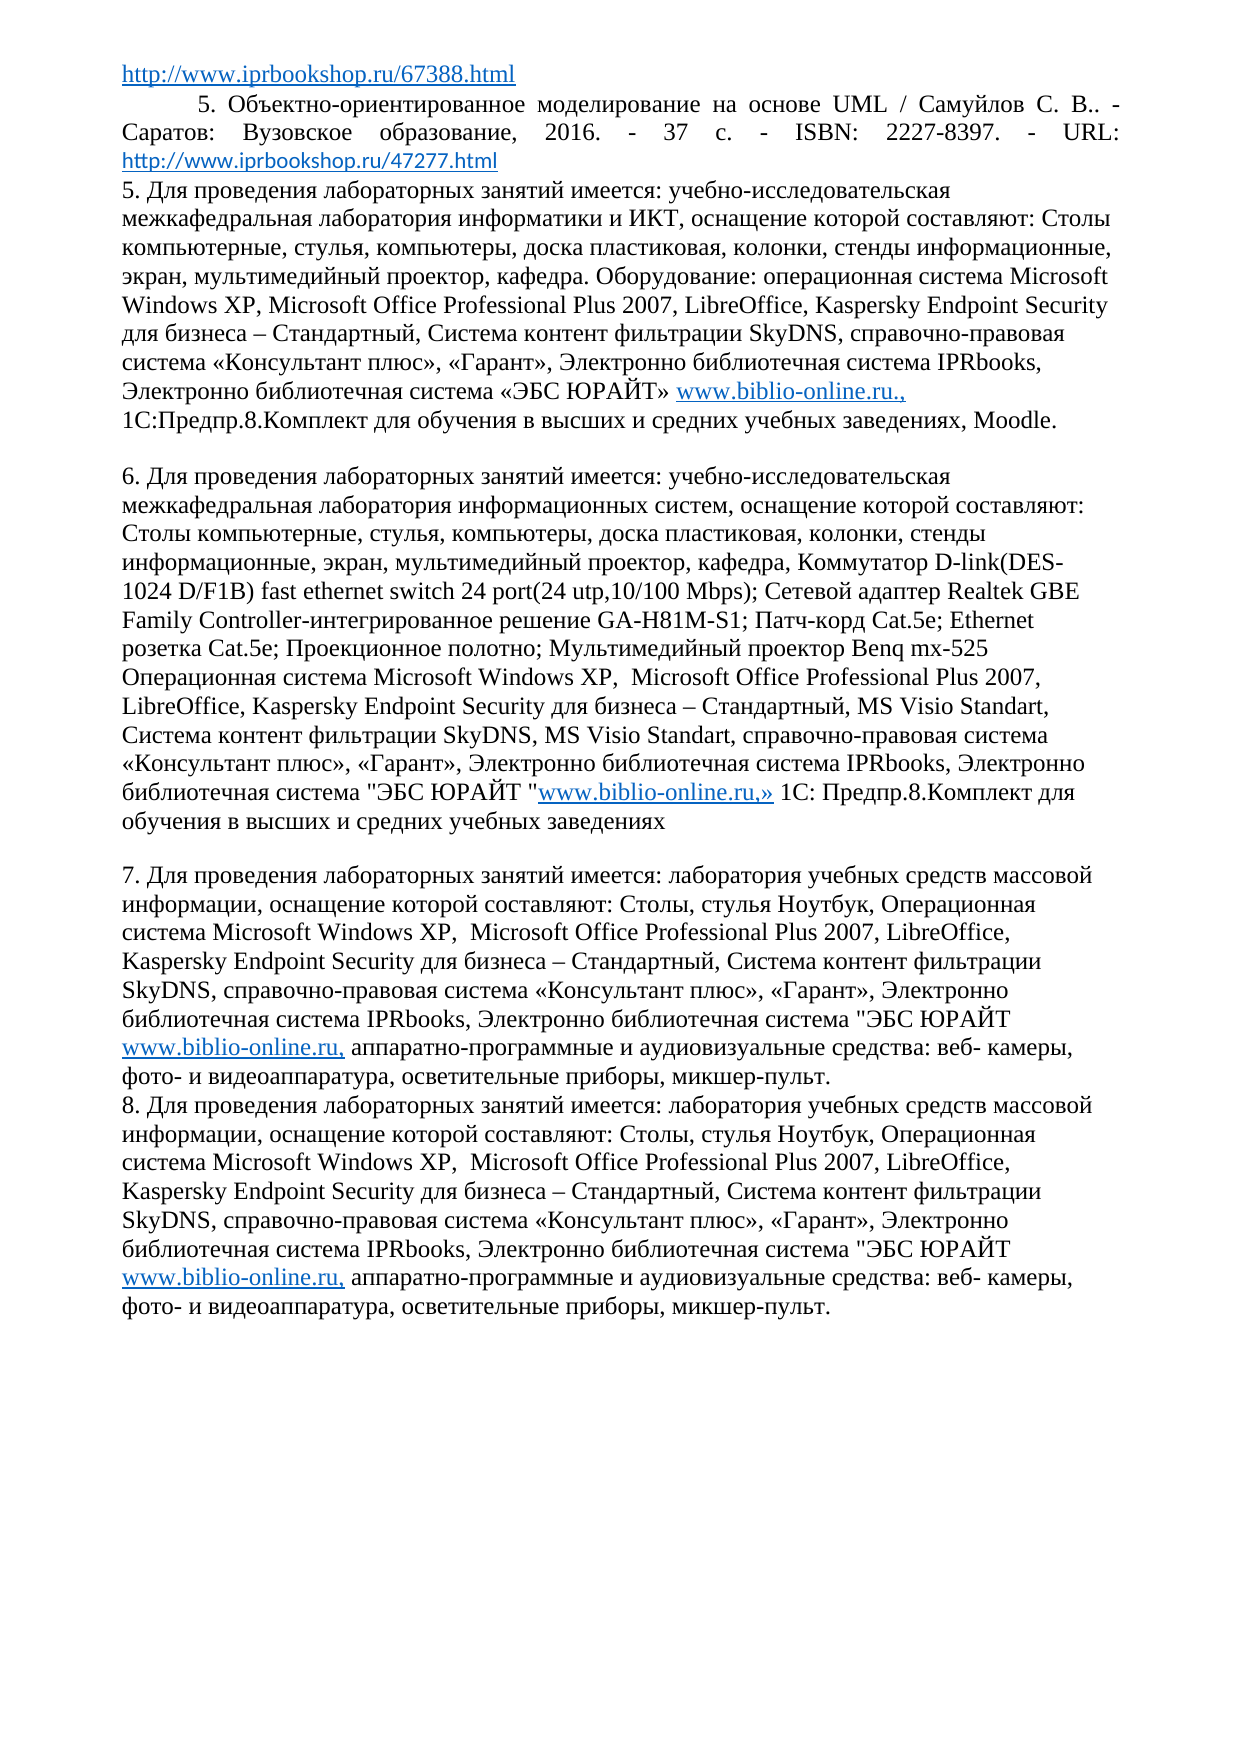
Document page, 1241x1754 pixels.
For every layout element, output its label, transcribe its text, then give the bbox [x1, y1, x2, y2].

table_cell 5. Объектно-ориентированное моделирование на основе UML / Самуйлов С. В.. - Саратов: Вузовское образование, 2016. - 37 с. - ISBN: 2227-8397. - URL: http://www.iprbookshop.ru/47277.html [118, 89, 1124, 175]
table_cell 8. Для проведения лабораторных занятий имеется: лаборатория учебных средств массовой информации, оснащение которой составляют: Столы, стулья Ноутбук, Операционная система Microsoft Windows XP, Microsoft Office Professional Plus 2007, LibreOffice, Kaspersky Endpoint Security для бизнеса – Стандартный, Система контент фильтрации SkyDNS, справочно-правовая система «Консультант плюс», «Гарант», Электронно библиотечная система IPRbooks, Электронно библиотечная система "ЭБС ЮРАЙТ www.biblio-online.ru, аппаратно-программные и аудиовизуальные средства: веб- камеры, фото- и видеоаппаратура, осветительные приборы, микшер-пульт. [118, 1090, 1124, 1320]
table_cell 5. Для проведения лабораторных занятий имеется: учебно-исследовательская межкафедральная лаборатория информатики и ИКТ, оснащение которой составляют: Столы компьютерные, стулья, компьютеры, доска пластиковая, колонки, стенды информационные, экран, мультимедийный проектор, кафедра. Оборудование: операционная система Microsoft Windows XP, Microsoft Office Professional Plus 2007, LibreOffice, Kaspersky Endpoint Security для бизнеса – Стандартный, Система контент фильтрации SkyDNS, справочно-правовая система «Консультант плюс», «Гарант», Электронно библиотечная система IPRbooks, Электронно библиотечная система «ЭБС ЮРАЙТ» www.biblio-online.ru., 1С:Предпр.8.Комплект для обучения в высших и средних учебных заведениях, Moodle. [118, 175, 1124, 461]
table_cell 7. Для проведения лабораторных занятий имеется: лаборатория учебных средств массовой информации, оснащение которой составляют: Столы, стулья Ноутбук, Операционная система Microsoft Windows XP, Microsoft Office Professional Plus 2007, LibreOffice, Kaspersky Endpoint Security для бизнеса – Стандартный, Система контент фильтрации SkyDNS, справочно-правовая система «Консультант плюс», «Гарант», Электронно библиотечная система IPRbooks, Электронно библиотечная система "ЭБС ЮРАЙТ www.biblio-online.ru, аппаратно-программные и аудиовизуальные средства: веб- камеры, фото- и видеоаппаратура, осветительные приборы, микшер-пульт. [118, 860, 1124, 1090]
table_header http://www.iprbookshop.ru/67388.html [118, 59, 1124, 89]
table_cell 6. Для проведения лабораторных занятий имеется: учебно-исследовательская межкафедральная лаборатория информационных систем, оснащение которой составляют: Столы компьютерные, стулья, компьютеры, доска пластиковая, колонки, стенды информационные, экран, мультимедийный проектор, кафедра, Коммутатор D-link(DES- 1024 D/F1B) fast ethernet switch 24 port(24 utp,10/100 Mbps); Сетевой адаптер Realtek GBE Family Controller-интегрированное решение GA-H81M-S1; Патч-корд Cat.5e; Ethernet розетка Cat.5e; Проекционное полотно; Мультимедийный проектор Benq mx-525 Операционная система Microsoft Windows XP, Microsoft Office Professional Plus 2007, LibreOffice, Kaspersky Endpoint Security для бизнеса – Стандартный, MS Visio Standart, Система контент фильтрации SkyDNS, MS Visio Standart, справочно-правовая система «Консультант плюс», «Гарант», Электронно библиотечная система IPRbooks, Электронно библиотечная система "ЭБС ЮРАЙТ "www.biblio-online.ru,» 1С: Предпр.8.Комплект для обучения в высших и средних учебных заведениях [118, 461, 1124, 860]
